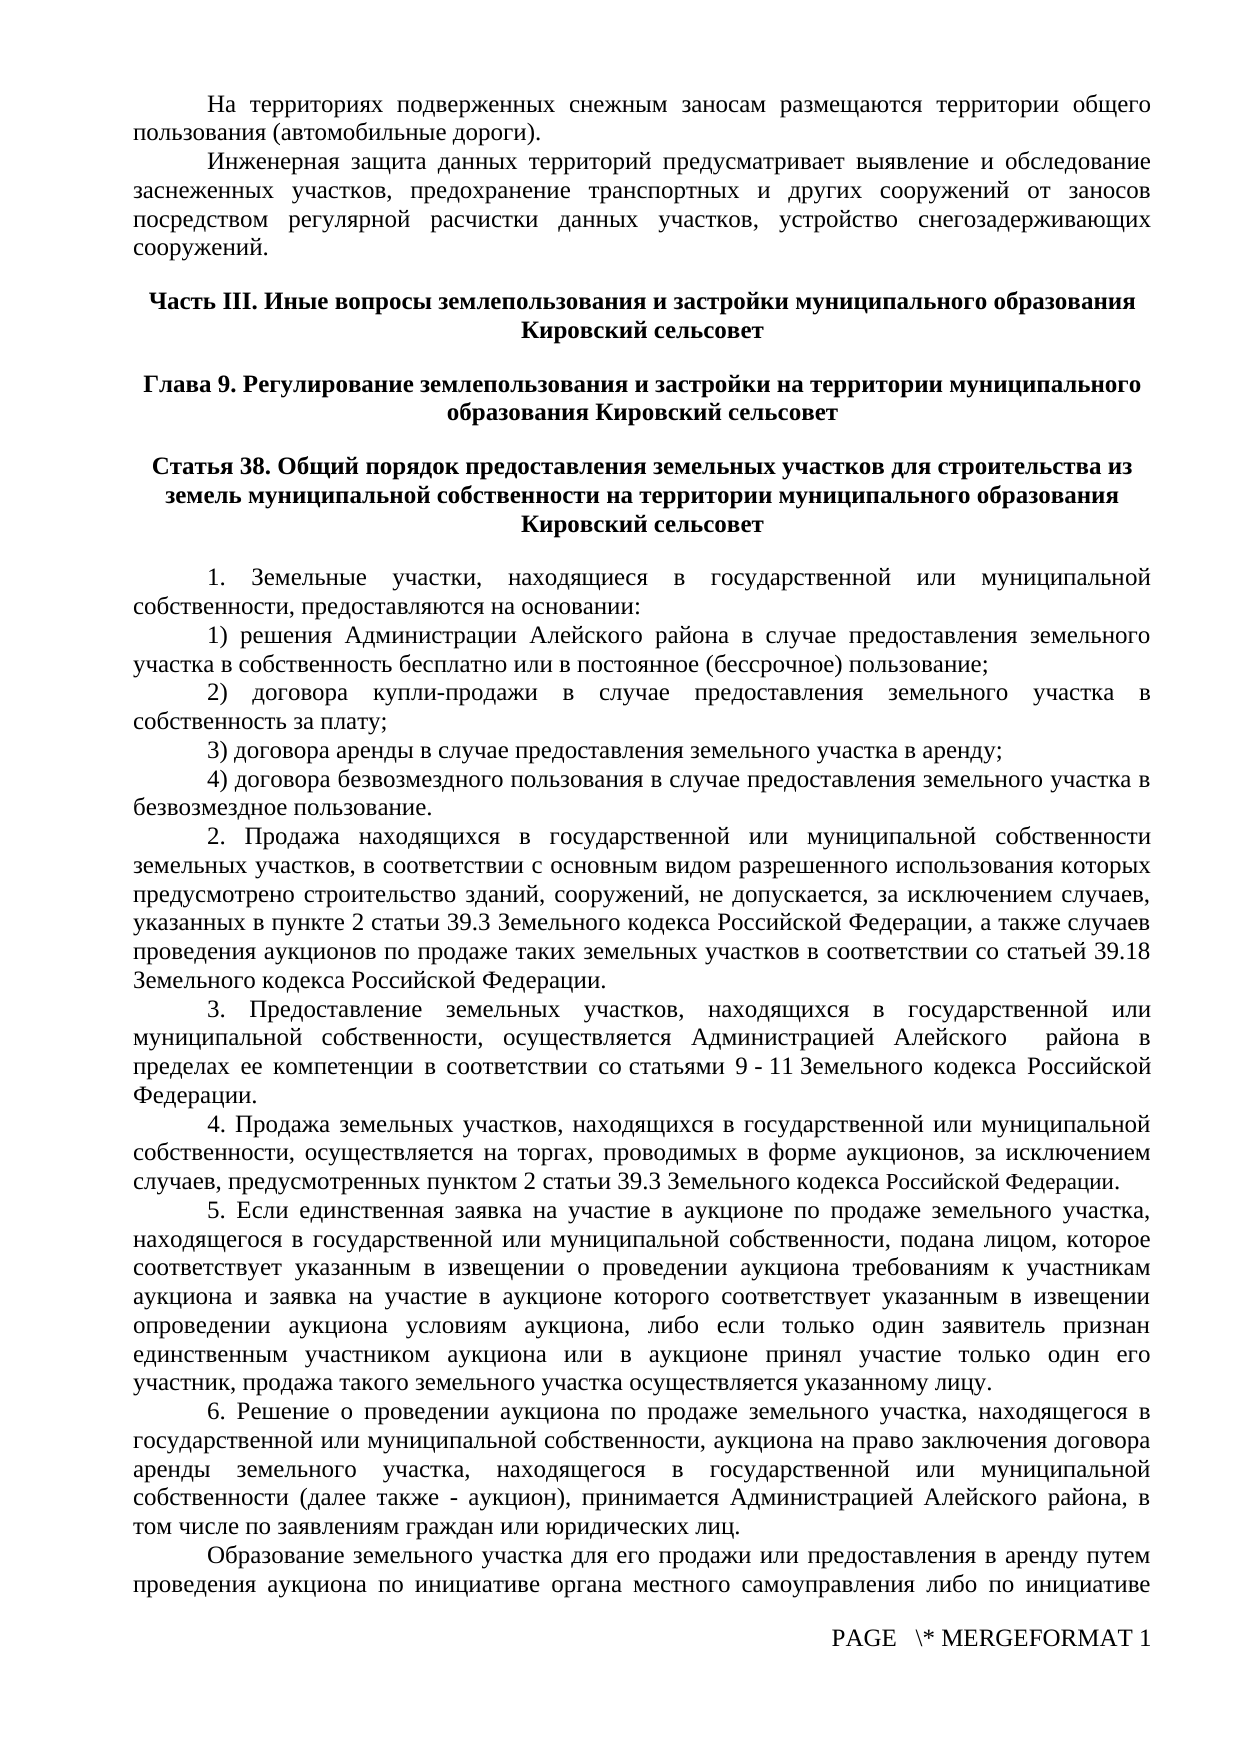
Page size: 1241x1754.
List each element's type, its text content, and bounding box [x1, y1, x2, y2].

text 3. Предоставление земельных участков, находящихся в государственной или муниципальной собственности, осуществляется Администрацией Алейского района в пределах ее компетенции в соответствии со статьями 9 - 11 Земельного кодекса Российской Федерации. [133, 994, 1152, 1109]
text Инженерная защита данных территорий предусматривает выявление и обследование заснеженных участков, предохранение транспортных и других сооружений от заносов посредством регулярной расчистки данных участков, устройство снегозадерживающих сооружений. [133, 146, 1152, 261]
text Глава 9. Регулирование землепользования и застройки на территории муниципального образования Кировский сельсовет [133, 369, 1152, 426]
text 4) договора безвозмездного пользования в случае предоставления земельного участка в безвозмездное пользование. [133, 764, 1152, 821]
text 2. Продажа находящихся в государственной или муниципальной собственности земельных участков, в соответствии с основным видом разрешенного использования которых предусмотрено строительство зданий, сооружений, не допускается, за исключением случаев, указанных в пункте 2 статьи 39.3 Земельного кодекса Российской Федерации, а также случаев проведения аукционов по продаже таких земельных участков в соответствии со статьей 39.18 Земельного кодекса Российской Федерации. [133, 821, 1152, 994]
text 1. Земельные участки, находящиеся в государственной или муниципальной собственности, предоставляются на основании: [133, 562, 1152, 620]
text 2) договора купли-продажи в случае предоставления земельного участка в собственность за плату; [133, 677, 1152, 735]
text 1) решения Администрации Алейского района в случае предоставления земельного участка в собственность бесплатно или в постоянное (бессрочное) пользование; [133, 620, 1152, 677]
text На территориях подверженных снежным заносам размещаются территории общего пользования (автомобильные дороги). [133, 89, 1152, 146]
text 5. Если единственная заявка на участие в аукционе по продаже земельного участка, находящегося в государственной или муниципальной собственности, подана лицом, которое соответствует указанным в извещении о проведении аукциона требованиям к участникам аукциона и заявка на участие в аукционе которого соответствует указанным в извещении опроведении аукциона условиям аукциона, либо если только один заявитель признан единственным участником аукциона или в аукционе принял участие только один его участник, продажа такого земельного участка осуществляется указанному лицу. [133, 1195, 1152, 1396]
text Часть III. Иные вопросы землепользования и застройки муниципального образования Кировский сельсовет [133, 286, 1152, 344]
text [133, 1540, 1152, 1597]
text 3) договора аренды в случае предоставления земельного участка в аренду; [133, 735, 1152, 764]
text 4. Продажа земельных участков, находящихся в государственной или муниципальной собственности, осуществляется на торгах, проводимых в форме аукционов, за исключением случаев, предусмотренных пунктом 2 статьи 39.3 Земельного кодекса Российской Федерации. [133, 1109, 1152, 1195]
text 6. Решение о проведении аукциона по продаже земельного участка, находящегося в государственной или муниципальной собственности, аукциона на право заключения договора аренды земельного участка, находящегося в государственной или муниципальной собственности (далее также - аукцион), принимается Администрацией Алейского района, в том числе по заявлениям граждан или юридических лиц. [133, 1396, 1152, 1540]
text Статья 38. Общий порядок предоставления земельных участков для строительства из земель муниципальной собственности на территории муниципального образования Кировский сельсовет [133, 451, 1152, 537]
